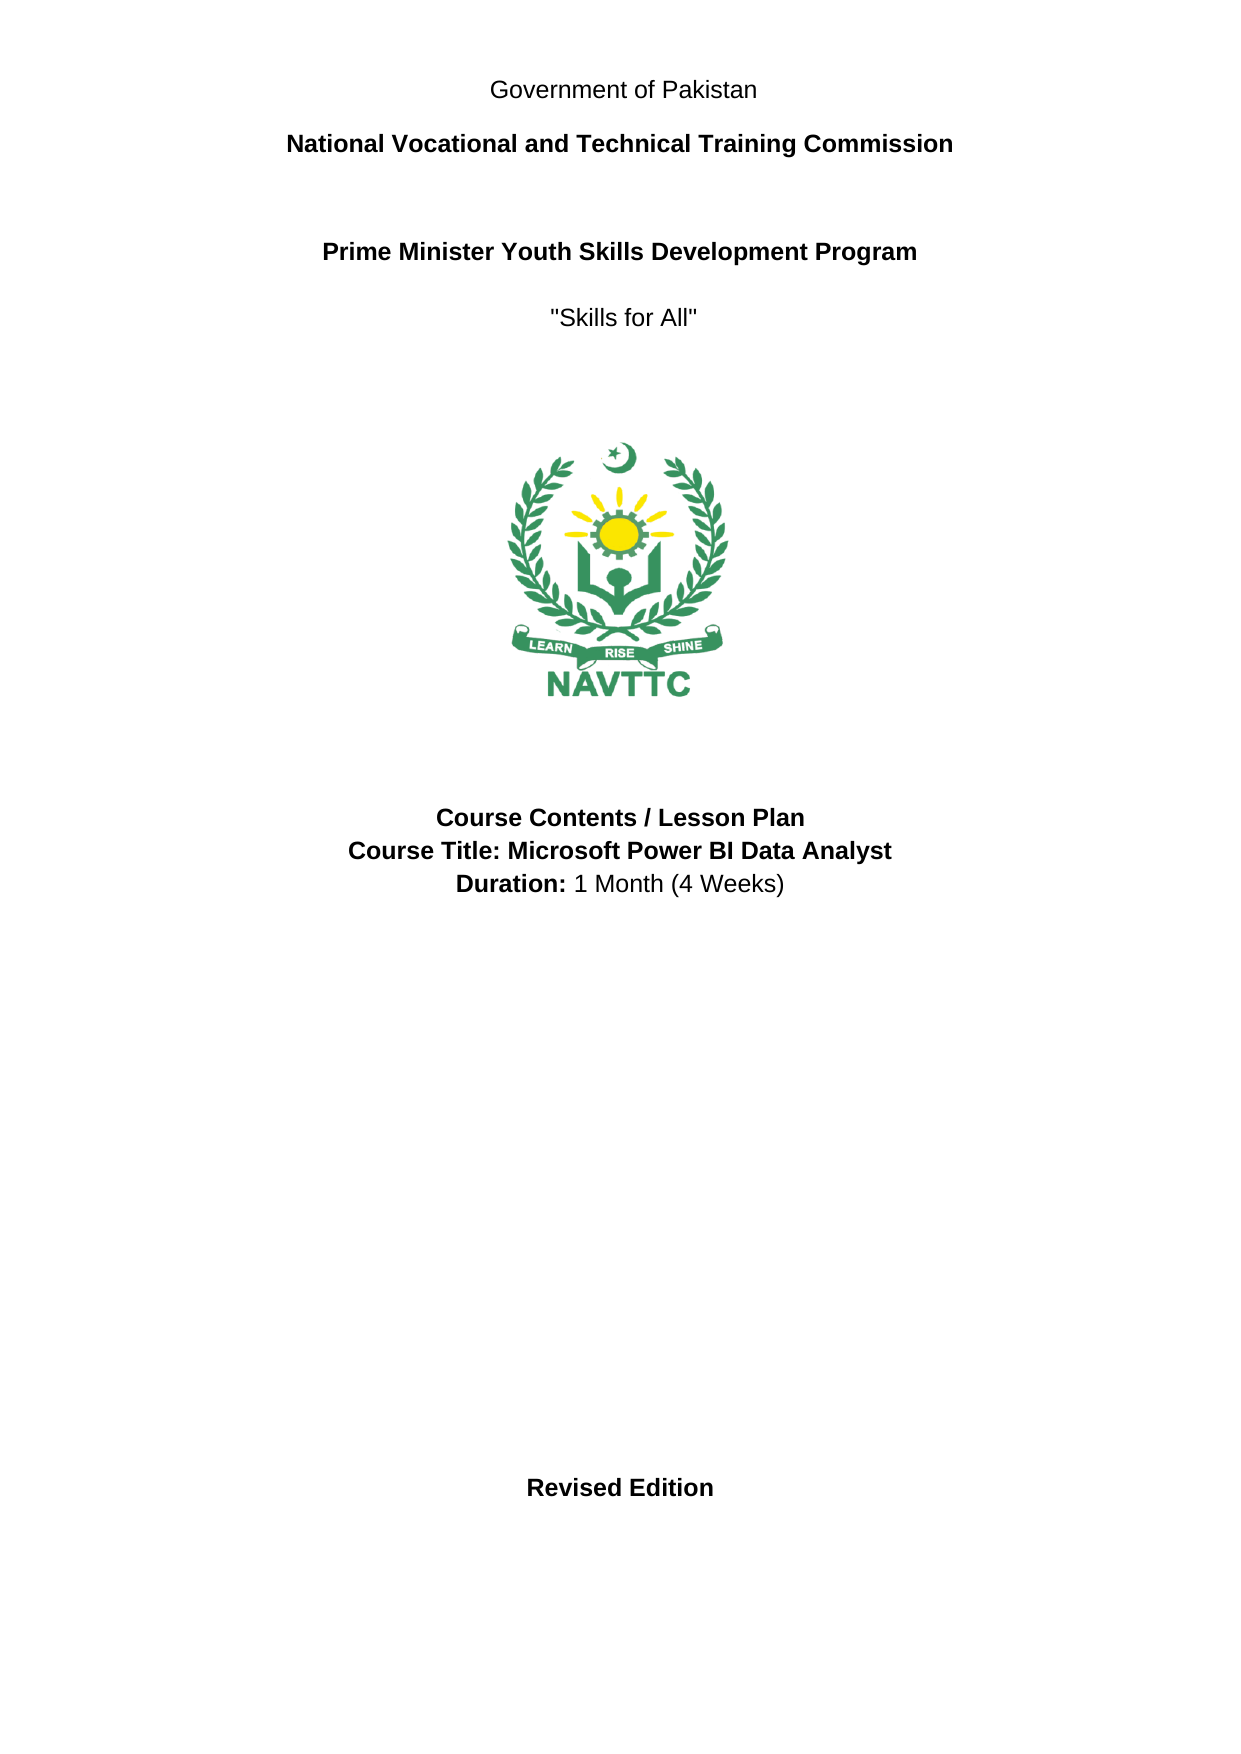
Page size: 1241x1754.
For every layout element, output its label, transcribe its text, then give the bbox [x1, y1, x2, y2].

text Revised Edition [75, 1473, 1165, 1502]
text National Vocational and Technical Training Commission [75, 129, 1165, 158]
text Government of Pakistan [75, 75, 1165, 104]
text Duration: 1 Month (4 Weeks) [75, 869, 1165, 898]
text Course Title: Microsoft Power BI Data Analyst [75, 836, 1165, 865]
text Prime Minister Youth Skills Development Program [75, 237, 1165, 265]
picture [483, 439, 757, 699]
text Course Contents / Lesson Plan [76, 803, 1165, 832]
text "Skills for All" [75, 303, 1165, 331]
